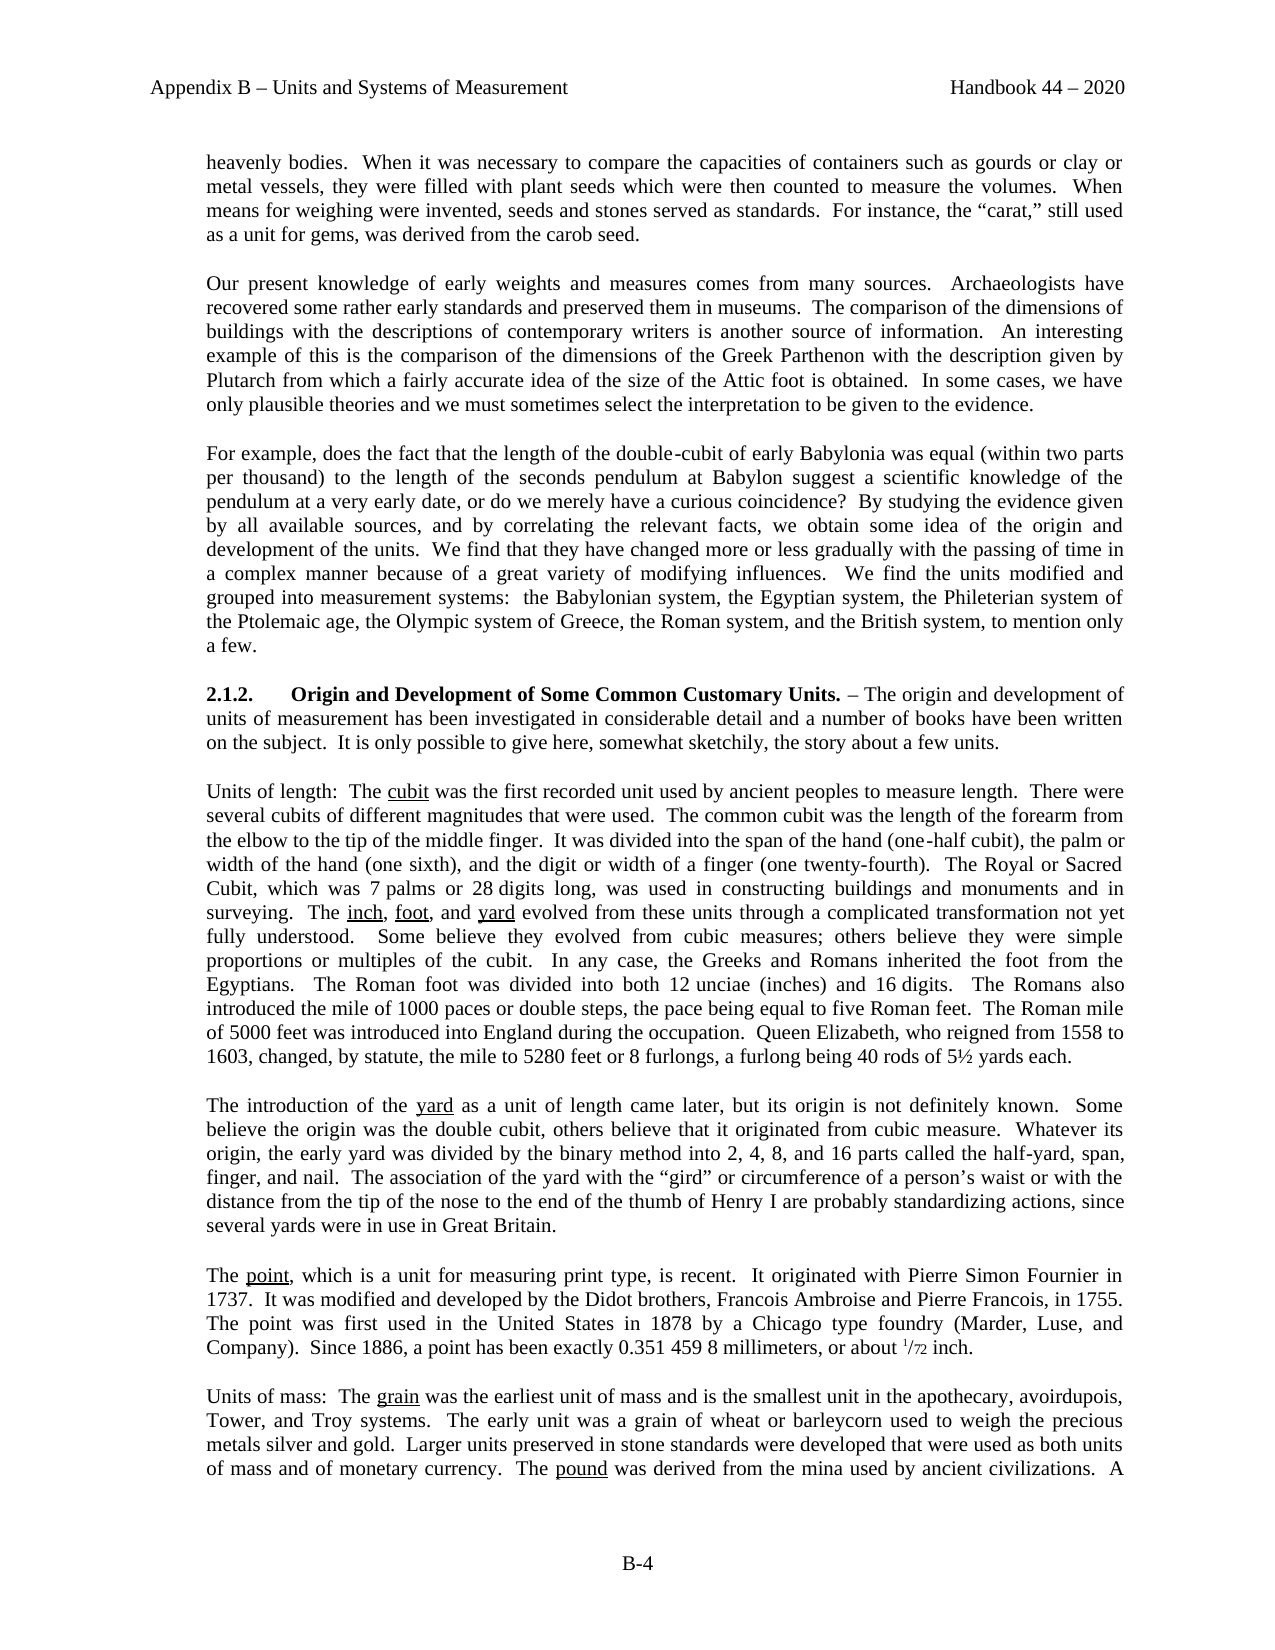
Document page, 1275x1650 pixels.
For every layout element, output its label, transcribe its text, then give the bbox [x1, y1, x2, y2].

text The point, which is a unit for measuring print type, is recent. It originated with Pierre Simon Fournier in 1737. It was modified and developed by the Didot brothers, Francois Ambroise and Pierre Francois, in 1755. The point was first used in the in 1878 by a type foundry (Marder, Luse, and Company). Since 1886, a point has been exactly 0.351 459 8 millimeters, or about 1/72 inch. [206, 1262, 1125, 1359]
text For example, does the fact that the length of the double-cubit of early Babylonia was equal (within two parts per thousand) to the length of the seconds pendulum at Babylon suggest a scientific knowledge of the pendulum at a very early date, or do we merely have a curious coincidence? By studying the evidence given by all available sources, and by correlating the relevant facts, we obtain some idea of the origin and development of the units. We find that they have changed more or less gradually with the passing of time in a complex manner because of a great variety of modifying influences. We find the units modified and grouped into measurement systems: the Babylonian system, the Egyptian system, the Phileterian system of the Ptolemaic age, the Olympic system of Greece, the Roman system, and the British system, to mention only a few. [206, 441, 1125, 657]
text 2.1.2. Origin and Development of Some Common Customary Units. – The origin and development of units of measurement has been investigated in considerable detail and a number of books have been written on the subject. It is only possible to give here, somewhat sketchily, the story about a few units. [206, 682, 1125, 754]
text Units of length: The cubit was the first recorded unit used by ancient peoples to measure length. There were several cubits of different magnitudes that were used. The common cubit was the length of the forearm from the elbow to the tip of the middle finger. It was divided into the span of the hand (one-half cubit), the palm or width of the hand (one sixth), and the digit or width of a finger (one twenty-fourth). The Royal or Sacred Cubit, which was 7 palms or 28 digits long, was used in constructing buildings and monuments and in surveying. The inch, foot, and yard evolved from these units through a complicated transformation not yet fully understood. Some believe they evolved from cubic measures; others believe they were simple proportions or multiples of the cubit. In any case, the Greeks and Romans inherited the foot from the Egyptians. The Roman foot was divided into both 12 unciae (inches) and 16 digits. The Romans also introduced the mile of 1000 paces or double steps, the pace being equal to five Roman feet. The Roman mile of 5000 feet was introduced into during the occupation. Queen Elizabeth, who reigned from 1558 to 1603, changed, by statute, the mile to 5280 feet or 8 furlongs, a furlong being 40 rods of 5½ yards each. [206, 779, 1125, 1068]
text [206, 150, 1125, 246]
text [206, 1384, 1125, 1480]
text Our present knowledge of early weights and measures comes from many sources. Archaeologists have recovered some rather early standards and preserved them in museums. The comparison of the dimensions of buildings with the descriptions of contemporary writers is another source of information. An interesting example of this is the comparison of the dimensions of the Greek Parthenon with the description given by Plutarch from which a fairly accurate idea of the size of the Attic foot is obtained. In some cases, we have only plausible theories and we must sometimes select the interpretation to be given to the evidence. [206, 271, 1125, 416]
text The introduction of the yard as a unit of length came later, but its origin is not definitely known. Some believe the origin was the double cubit, others believe that it originated from cubic measure. Whatever its origin, the early yard was divided by the binary method into 2, 4, 8, and 16 parts called the half-yard, span, finger, and nail. The association of the yard with the “gird” or circumference of a person’s waist or with the distance from the tip of the nose to the end of the thumb of Henry I are probably standardizing actions, since several yards were in use in Great Britain. [206, 1093, 1125, 1237]
